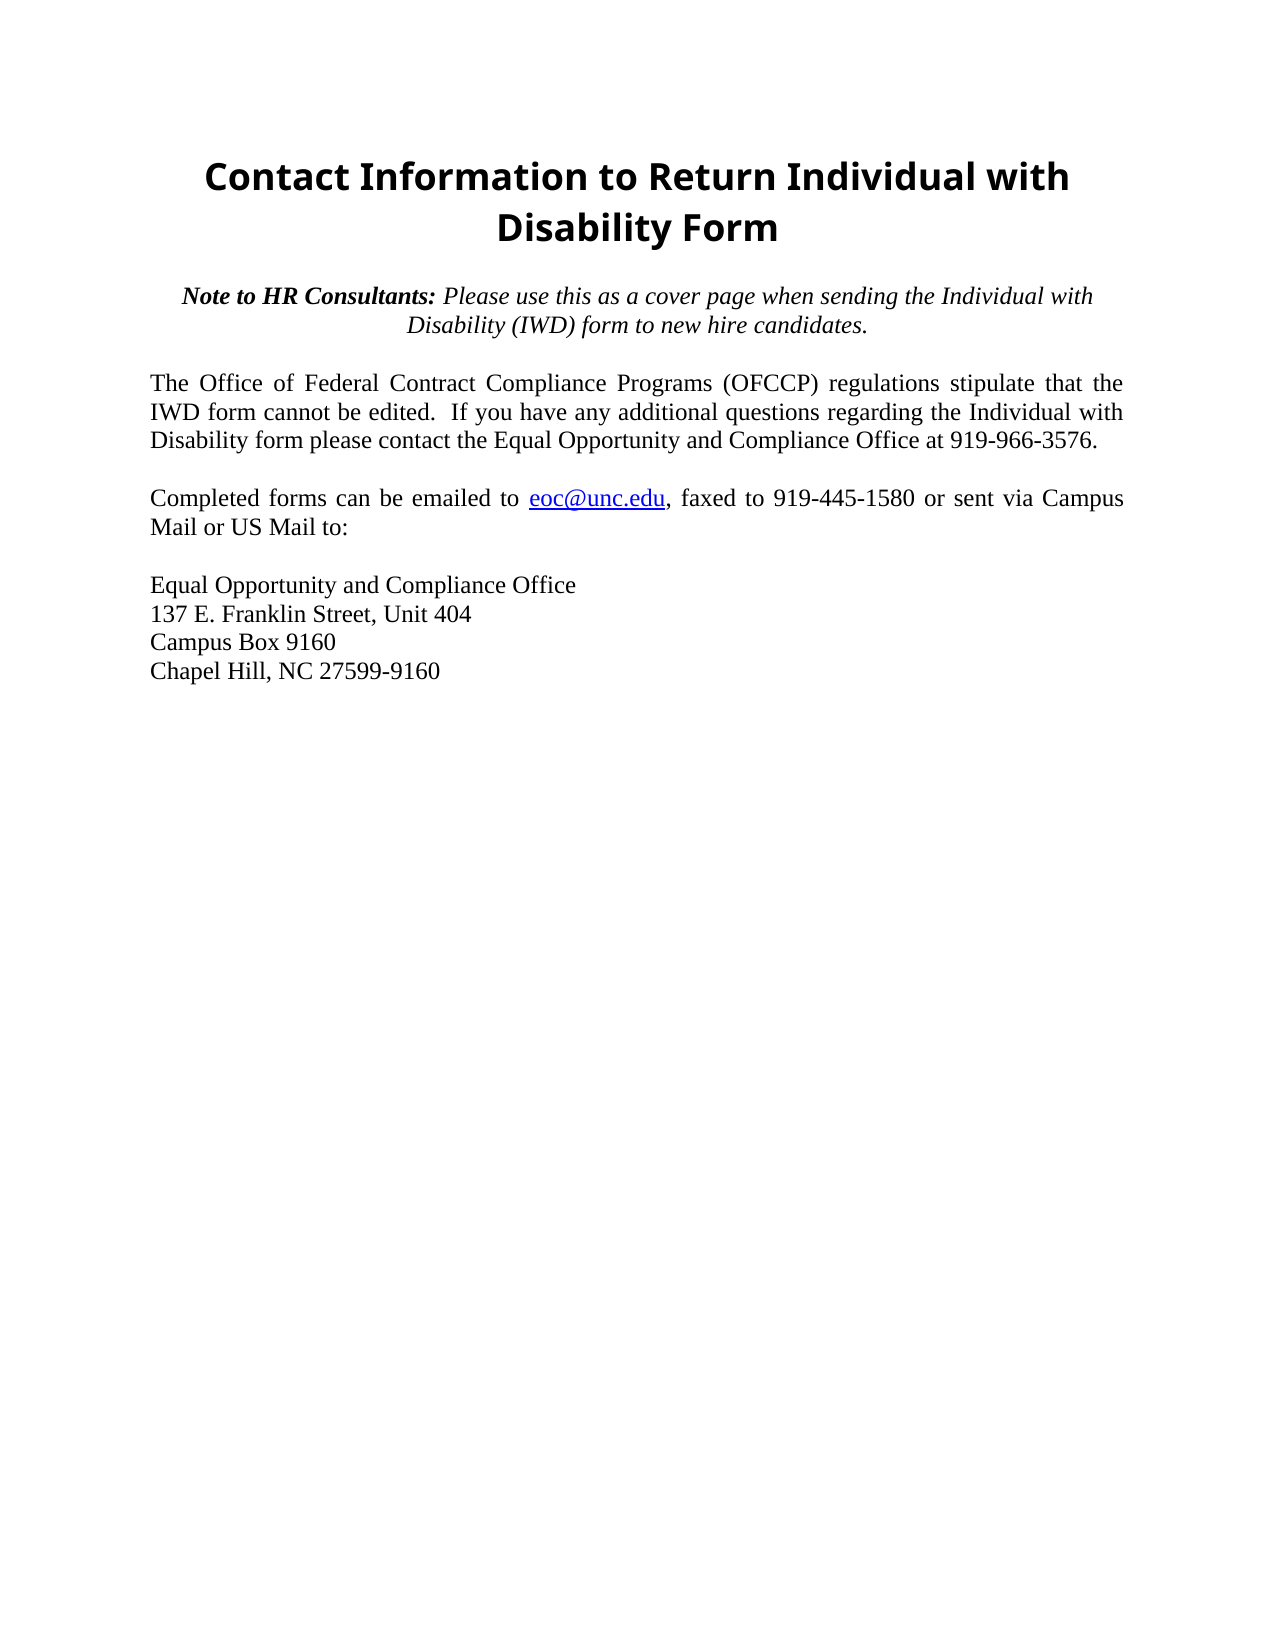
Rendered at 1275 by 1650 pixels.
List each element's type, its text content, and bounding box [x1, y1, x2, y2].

text Completed forms can be emailed to eoc@unc.edu, faxed to 919-445-1580 or sent via Campus Mail or US Mail to: [150, 483, 1125, 541]
text The Office of Federal Contract Compliance Programs (OFCCP) regulations stipulate that the IWD form cannot be edited. If you have any additional questions regarding the Individual with Disability form please contact the Equal Opportunity and Compliance Office at 919-966-3576. [150, 368, 1125, 454]
text Note to HR Consultants: Please use this as a cover page when sending the Individual with Disability (IWD) form to new hire candidates. [150, 281, 1125, 339]
subtitle Contact Information to Return Individual with Disability Form [150, 150, 1125, 252]
text Equal Opportunity and Compliance Office 137 E. Franklin Street, Unit 404 Campus Box 9160 Chapel Hill, NC 27599-9160 [150, 570, 1125, 685]
